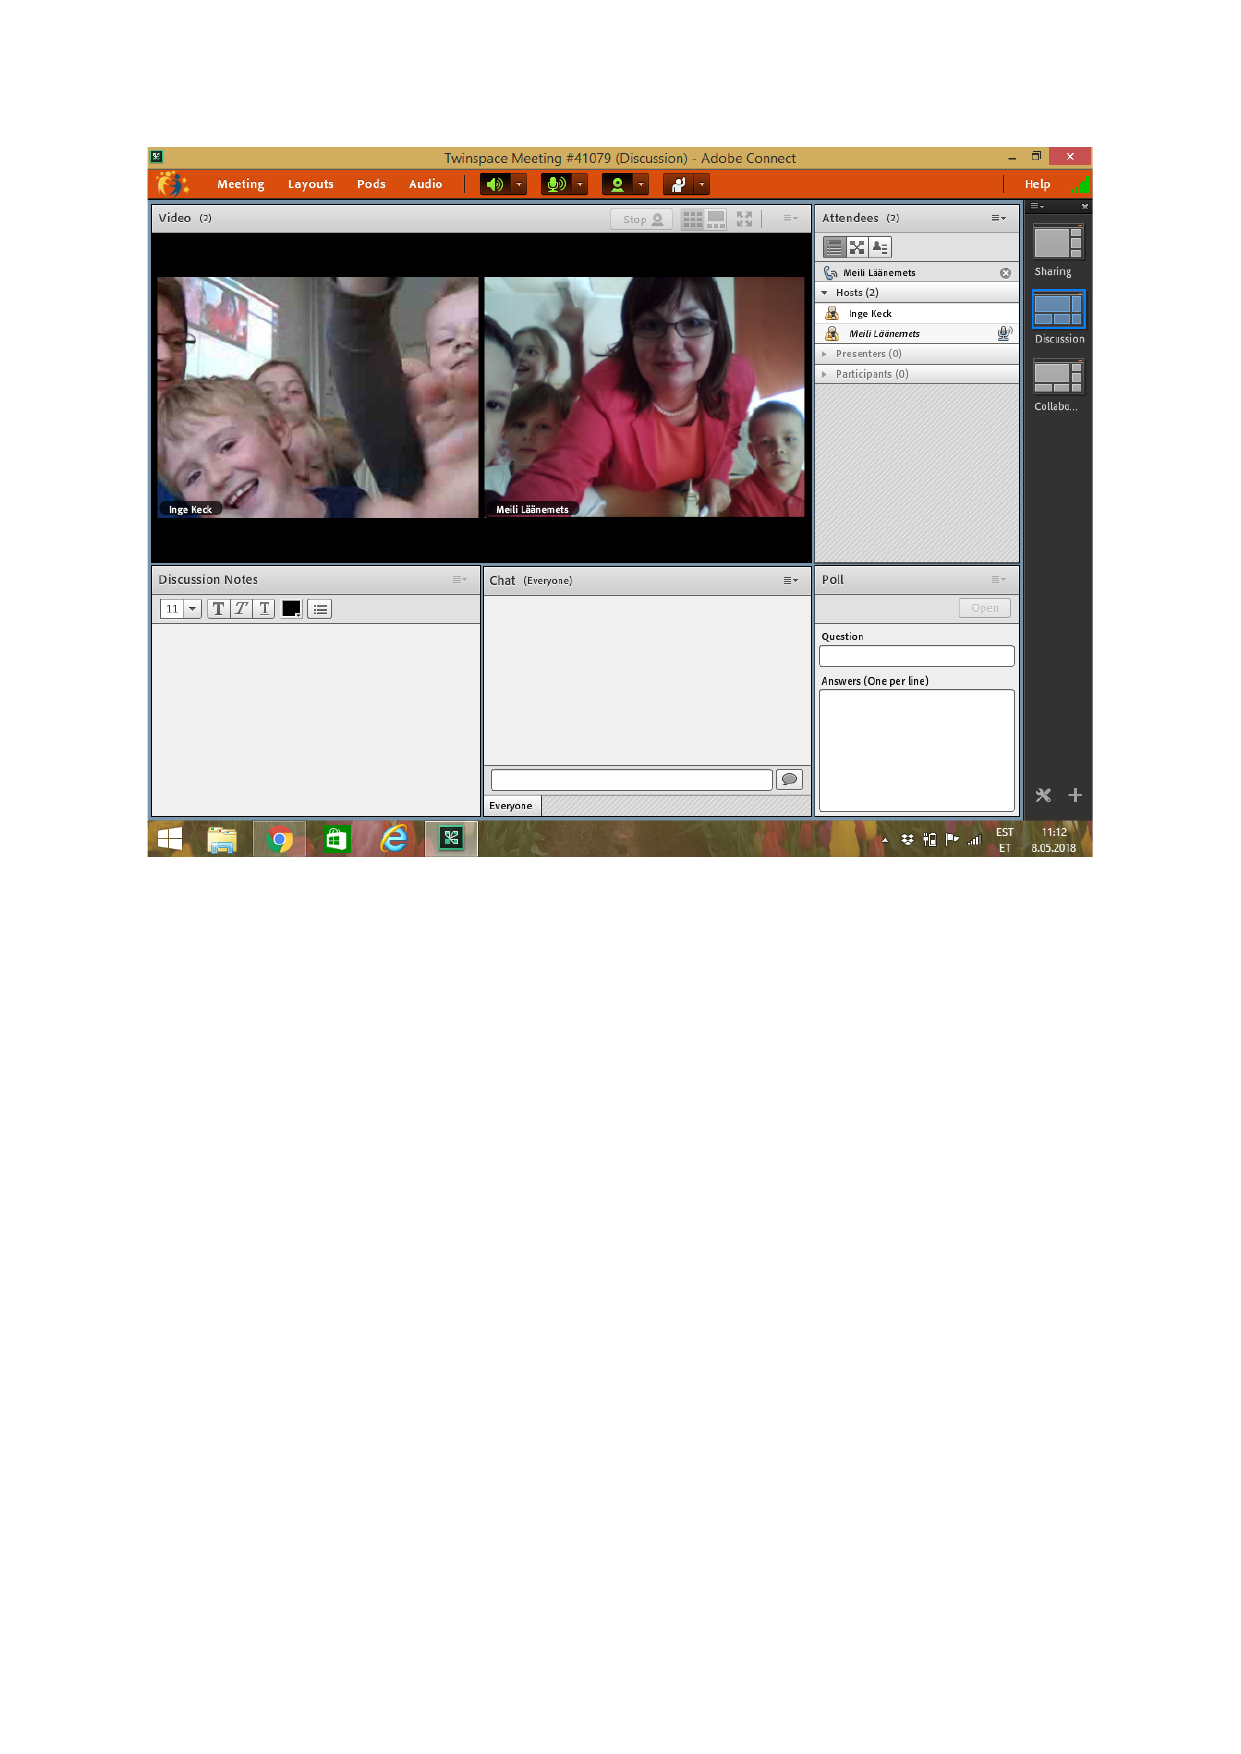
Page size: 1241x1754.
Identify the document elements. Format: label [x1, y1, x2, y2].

picture [147, 147, 1093, 857]
